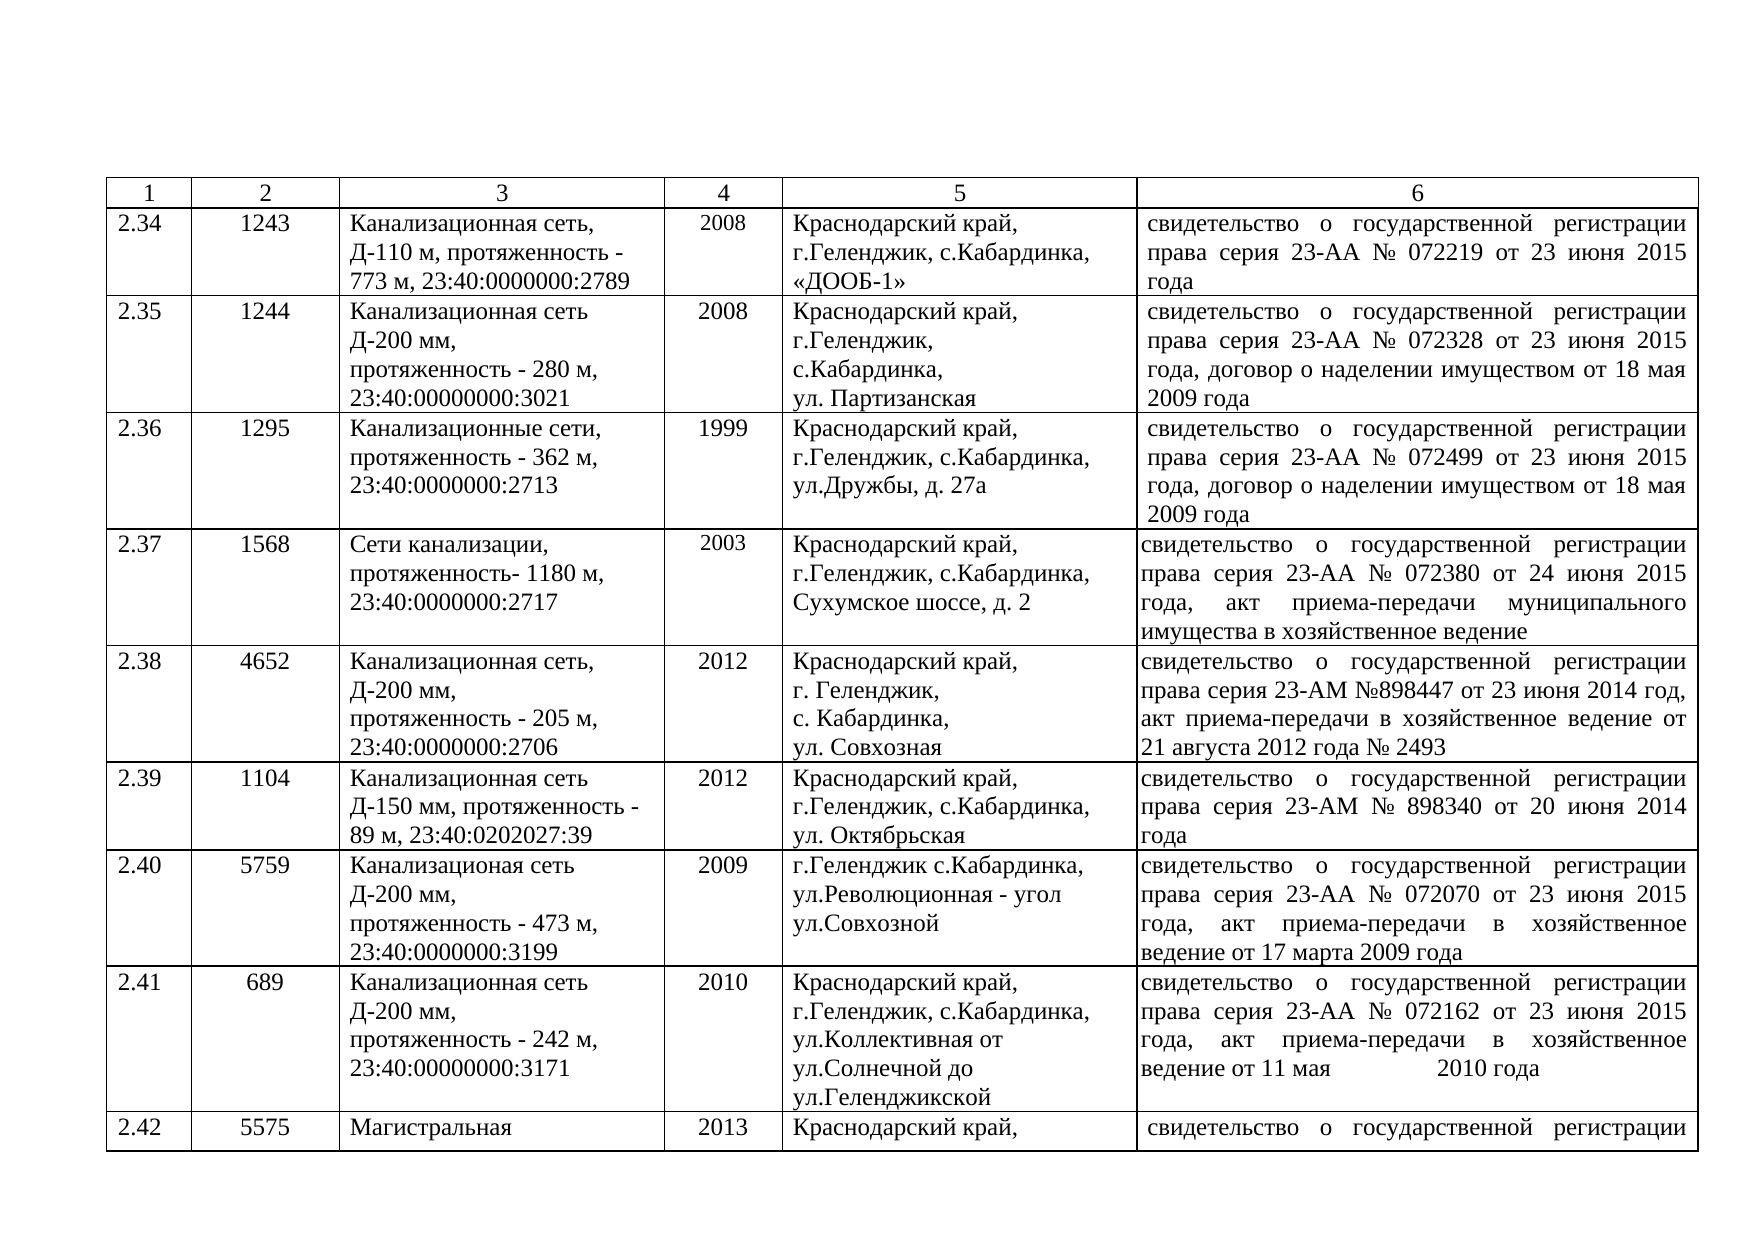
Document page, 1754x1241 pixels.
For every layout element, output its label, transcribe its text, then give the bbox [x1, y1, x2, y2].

table_cell 5575 [192, 1112, 339, 1150]
table_cell свидетельство о государственной регистрации права серия 23-АА № 072380 от 24 июня 2015 года, акт приема-передачи муниципального имущества в хозяйственное ведение [1138, 530, 1697, 644]
table_header 2 [192, 178, 339, 207]
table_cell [1138, 1112, 1697, 1150]
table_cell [340, 1112, 664, 1150]
table_header 5 [783, 178, 1136, 207]
table_cell Канализационная сеть, Д-110 м, протяженность - 773 м, 23:40:0000000:2789 [340, 209, 664, 295]
table_cell [107, 967, 191, 1111]
table_cell 1243 [192, 209, 339, 295]
table_cell свидетельство о государственной регистрации права серия 23-АА № 072328 от 23 июня 2015 года, договор о наделении имуществом от 18 мая 2009 года [1138, 296, 1697, 411]
table_cell Краснодарский край, г.Геленджик, с.Кабардинка, ул.Коллективная от ул.Солнечной до ул.Геленджикской [783, 967, 1136, 1111]
table_cell Канализационая сеть Д-200 мм, протяженность - 473 м, 23:40:0000000:3199 [340, 851, 664, 965]
table_cell [107, 646, 191, 761]
table_cell [107, 296, 191, 411]
table_cell 1295 [192, 413, 339, 528]
table_cell Краснодарский край, г.Геленджик, с.Кабардинка, Сухумское шоссе, д. 2 [783, 530, 1136, 644]
table_cell свидетельство о государственной регистрации права серия 23-АМ №898447 от 23 июня 2014 год, акт приема-передачи в хозяйственное ведение от 21 августа 2012 года № 2493 [1138, 646, 1697, 761]
table_cell свидетельство о государственной регистрации права серия 23-АА № 072219 от 23 июня 2015 года [1138, 209, 1697, 295]
table_cell 1999 [665, 413, 782, 528]
table_cell Краснодарский край, г.Геленджик, с.Кабардинка, ул.Дружбы, д. 27а [783, 413, 1136, 528]
table_cell Канализационная сеть, Д-200 мм, протяженность - 205 м, 23:40:0000000:2706 [340, 646, 664, 761]
table_cell свидетельство о государственной регистрации права серия 23-АМ № 898340 от 20 июня 2014 года [1138, 763, 1697, 849]
table_cell 2010 [665, 967, 782, 1111]
table_cell Канализационная сеть Д-200 мм, протяженность - 280 м, 23:40:00000000:3021 [340, 296, 664, 411]
table_cell 1244 [192, 296, 339, 411]
table_cell [107, 530, 191, 644]
table_cell Краснодарский край, г. Геленджик, с. Кабардинка, ул. Совхозная [783, 646, 1136, 761]
table_cell 2008 [665, 209, 782, 295]
table_cell 689 [192, 967, 339, 1111]
table_cell Канализационная сеть Д-150 мм, протяженность - 89 м, 23:40:0202027:39 [340, 763, 664, 849]
table_cell свидетельство о государственной регистрации права серия 23-АА № 072162 от 23 июня 2015 года, акт приема-передачи в хозяйственное ведение от 11 мая 2010 года [1138, 967, 1697, 1111]
table_cell 2009 [665, 851, 782, 965]
table_cell свидетельство о государственной регистрации права серия 23-АА № 072070 от 23 июня 2015 года, акт приема-передачи в хозяйственное ведение от 17 марта 2009 года [1138, 851, 1697, 965]
table_cell [107, 209, 191, 295]
table_cell свидетельство о государственной регистрации права серия 23-АА № 072499 от 23 июня 2015 года, договор о наделении имуществом от 18 мая 2009 года [1138, 413, 1697, 528]
table_cell 1568 [192, 530, 339, 644]
table_cell г.Геленджик с.Кабардинка, ул.Революционная - угол ул.Совхозной [783, 851, 1136, 965]
table_cell Краснодарский край, г.Геленджик, с.Кабардинка, «ДООБ-1» [783, 209, 1136, 295]
table_cell 2012 [665, 763, 782, 849]
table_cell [783, 1112, 1136, 1150]
table_header 6 [1138, 178, 1698, 207]
table_cell Канализационные сети, протяженность - 362 м, 23:40:0000000:2713 [340, 413, 664, 528]
table_cell 5759 [192, 851, 339, 965]
table_cell 4652 [192, 646, 339, 761]
table_cell Краснодарский край, г.Геленджик, с.Кабардинка, ул. Партизанская [783, 296, 1136, 411]
table_cell [107, 763, 191, 849]
table_header 1 [107, 178, 191, 207]
table_cell Канализационная сеть Д-200 мм, протяженность - 242 м, 23:40:00000000:3171 [340, 967, 664, 1111]
table_cell 2008 [665, 296, 782, 411]
table_header 4 [665, 178, 782, 207]
table_cell 1104 [192, 763, 339, 849]
table_header 3 [340, 178, 664, 207]
table_cell 2013 [665, 1112, 782, 1150]
table_cell Краснодарский край, г.Геленджик, с.Кабардинка, ул. Октябрьская [783, 763, 1136, 849]
table_cell [107, 851, 191, 965]
table_cell [107, 1112, 191, 1150]
table_cell 2012 [665, 646, 782, 761]
table_cell [107, 413, 191, 528]
table_cell Сети канализации, протяженность- 1180 м, 23:40:0000000:2717 [340, 530, 664, 644]
table_cell 2003 [665, 530, 782, 644]
